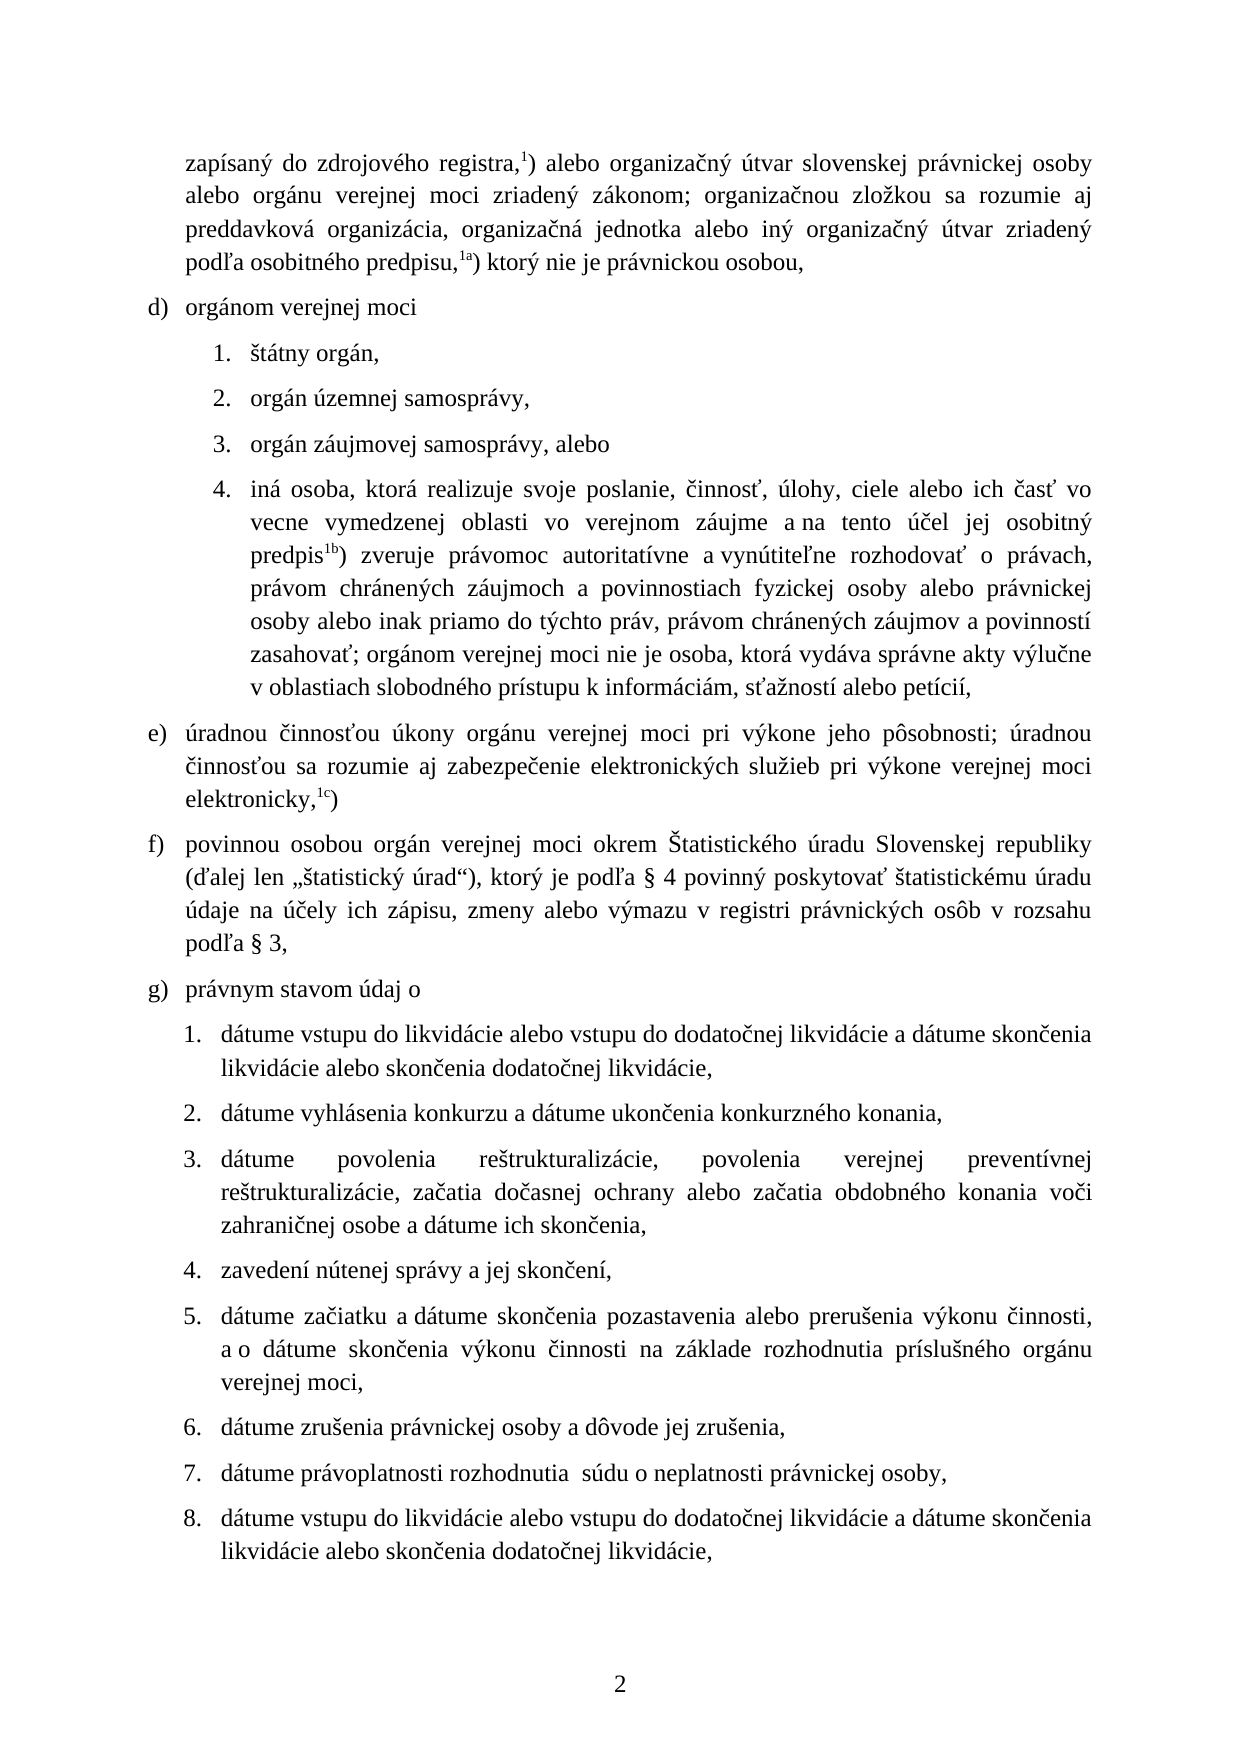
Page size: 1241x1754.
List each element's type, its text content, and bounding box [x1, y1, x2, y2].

list štátny orgán, [213, 338, 1093, 366]
list iná osoba, ktorá realizuje svoje poslanie, činnosť, úlohy, ciele alebo ich časť vo vecne vymedzenej oblasti vo verejnom záujme a na tento účel jej osobitný predpis1b) zveruje právomoc autoritatívne a vynútiteľne rozhodovať o právach, právom chránených záujmoch a povinnostiach fyzickej osoby alebo právnickej osoby alebo inak priamo do týchto práv, právom chránených záujmov a povinností zasahovať; orgánom verejnej moci nie je osoba, ktorá vydáva správne akty výlučne v oblastiach slobodného prístupu k informáciám, sťažností alebo petícií, [213, 474, 1093, 701]
list úradnou činnosťou úkony orgánu verejnej moci pri výkone jeho pôsobnosti; úradnou činnosťou sa rozumie aj zabezpečenie elektronických služieb pri výkone verejnej moci elektronicky,1c) [148, 718, 1093, 813]
list orgán záujmovej samosprávy, alebo [213, 429, 1093, 457]
list dátume právoplatnosti rozhodnutia súdu o neplatnosti právnickej osoby, [183, 1458, 1093, 1487]
list dátume vyhlásenia konkurzu a dátume ukončenia konkurzného konania, [183, 1098, 1093, 1127]
list dátume zrušenia právnickej osoby a dôvode jej zrušenia, [183, 1412, 1093, 1441]
list orgán územnej samosprávy, [213, 383, 1093, 412]
list dátume vstupu do likvidácie alebo vstupu do dodatočnej likvidácie a dátume skončenia likvidácie alebo skončenia dodatočnej likvidácie, [183, 1019, 1093, 1081]
list povinnou osobou orgán verejnej moci okrem Štatistického úradu Slovenskej republiky (ďalej len „štatistický úrad“), ktorý je podľa § 4 povinný poskytovať štatistickému úradu údaje na účely ich zápisu, zmeny alebo výmazu v registri právnických osôb v rozsahu podľa § 3, [148, 829, 1093, 957]
list orgánom verejnej moci [148, 292, 1093, 321]
list právnym stavom údaj o [148, 974, 1093, 1003]
list zavedení nútenej správy a jej skončení, [183, 1255, 1093, 1284]
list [148, 148, 1093, 275]
list dátume vstupu do likvidácie alebo vstupu do dodatočnej likvidácie a dátume skončenia likvidácie alebo skončenia dodatočnej likvidácie, [183, 1503, 1093, 1565]
